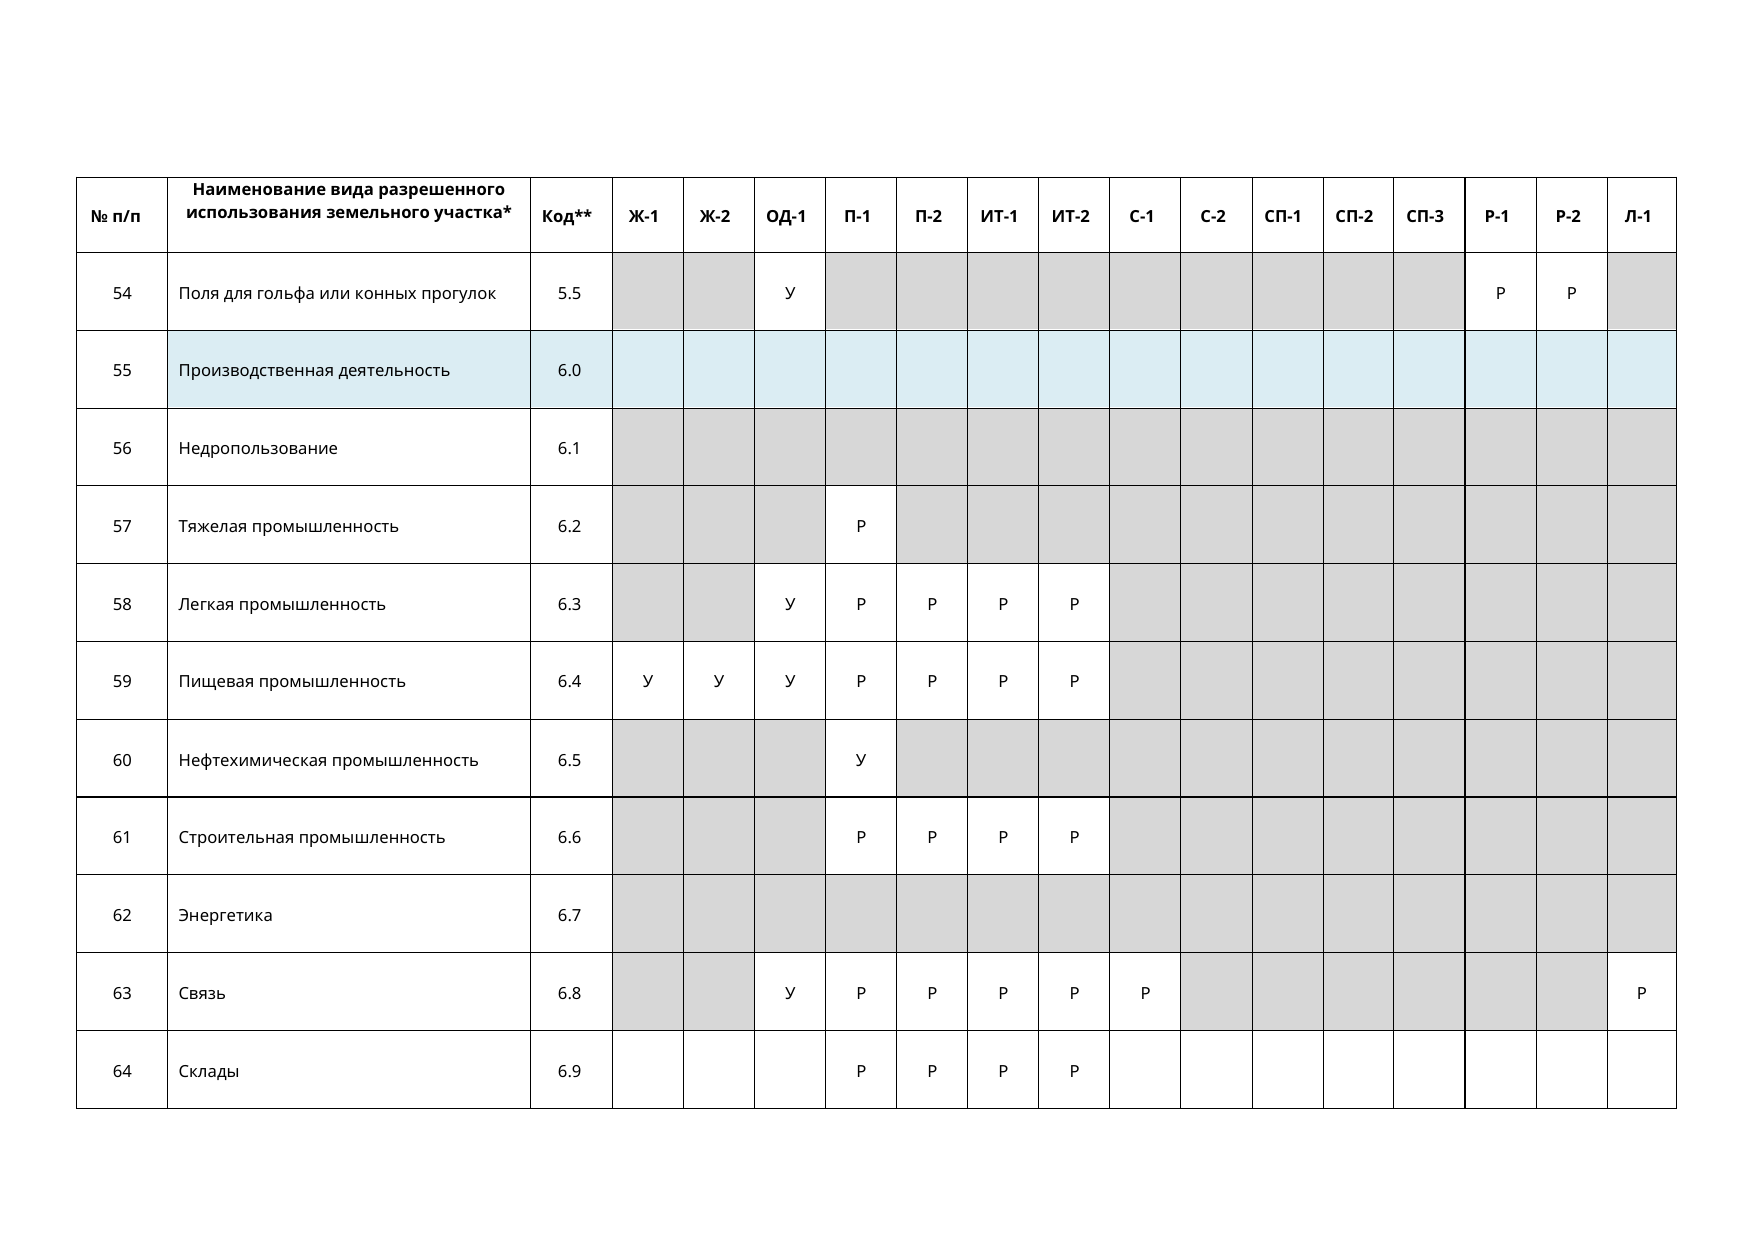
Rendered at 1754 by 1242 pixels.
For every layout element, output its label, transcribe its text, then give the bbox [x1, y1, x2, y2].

table_cell [1466, 953, 1536, 1030]
table_cell [1253, 642, 1323, 719]
table_header СП-1 [1253, 178, 1323, 252]
table_cell [755, 486, 825, 563]
table_cell [684, 409, 754, 485]
table_cell Р [826, 953, 896, 1030]
table_cell [1394, 642, 1464, 719]
table_cell [1253, 875, 1323, 952]
table_cell [1466, 875, 1536, 952]
table_cell [1110, 798, 1180, 874]
table_header ОД-1 [755, 178, 825, 252]
table_cell [1466, 720, 1536, 796]
table_cell Р [826, 486, 896, 563]
table_cell [613, 486, 683, 563]
table_cell Р [1608, 953, 1676, 1030]
table_cell Р [897, 642, 967, 719]
table_cell 6.4 [531, 642, 612, 719]
table_cell [1181, 642, 1252, 719]
table_cell Р [1039, 642, 1109, 719]
table_cell [1608, 564, 1676, 641]
table_cell [1039, 875, 1109, 952]
table_cell [1394, 953, 1464, 1030]
table_cell 6.0 [531, 331, 612, 407]
table_cell [1608, 642, 1676, 719]
table_cell 5.5 [531, 253, 612, 329]
table_cell [613, 798, 683, 874]
table_cell [1537, 564, 1607, 641]
table_cell [1394, 720, 1464, 796]
table_cell Р [826, 642, 896, 719]
table_cell Р [1039, 953, 1109, 1030]
table_cell [1039, 409, 1109, 485]
table_cell [1324, 564, 1393, 641]
table_cell [1253, 564, 1323, 641]
table_cell [684, 331, 754, 407]
table_cell [968, 875, 1038, 952]
table_cell [968, 331, 1038, 407]
table_cell [1181, 486, 1252, 563]
table_cell [1039, 331, 1109, 407]
table_cell [897, 409, 967, 485]
table_cell [1110, 642, 1180, 719]
table_cell [1324, 1031, 1393, 1108]
table_cell [1110, 409, 1180, 485]
table_cell [684, 953, 754, 1030]
table_cell 59 [77, 642, 167, 719]
table_cell Р [826, 564, 896, 641]
table_cell 60 [77, 720, 167, 796]
table_cell 54 [77, 253, 167, 329]
table_cell [1324, 798, 1393, 874]
table_cell 62 [77, 875, 167, 952]
table_cell [1608, 486, 1676, 563]
table_cell [1324, 486, 1393, 563]
table_cell [1608, 798, 1676, 874]
table_header Ж-1 [613, 178, 683, 252]
table_cell [613, 1031, 683, 1108]
table_cell [755, 1031, 825, 1108]
table_cell [755, 720, 825, 796]
table_cell Связь [168, 953, 530, 1030]
table_cell [1394, 331, 1464, 407]
table_cell Р [1039, 564, 1109, 641]
table_cell [1110, 875, 1180, 952]
table_cell Р [897, 798, 967, 874]
table_cell 6.1 [531, 409, 612, 485]
table_cell [1394, 564, 1464, 641]
table_cell [613, 953, 683, 1030]
table_cell 56 [77, 409, 167, 485]
table_cell [1181, 253, 1252, 329]
table_cell [1466, 798, 1536, 874]
table_cell [1537, 720, 1607, 796]
table_cell [1181, 798, 1252, 874]
table_cell Р [897, 564, 967, 641]
table_cell [1253, 409, 1323, 485]
table_cell [1466, 642, 1536, 719]
table_cell [1537, 409, 1607, 485]
table_cell Тяжелая промышленность [168, 486, 530, 563]
table_cell [1394, 409, 1464, 485]
table_cell [1608, 253, 1676, 329]
table_cell [1039, 253, 1109, 329]
table_cell [1039, 486, 1109, 563]
table_cell [968, 409, 1038, 485]
table_cell 64 [77, 1031, 167, 1108]
table_cell [1537, 875, 1607, 952]
table_cell У [755, 642, 825, 719]
table_cell [826, 331, 896, 407]
table_cell 6.2 [531, 486, 612, 563]
table_cell [1537, 1031, 1607, 1108]
table_cell [1394, 875, 1464, 952]
table_cell [1324, 253, 1393, 329]
table_cell 6.6 [531, 798, 612, 874]
table_header П-2 [897, 178, 967, 252]
table_header Л-1 [1608, 178, 1676, 252]
table_cell 57 [77, 486, 167, 563]
table_cell [1324, 720, 1393, 796]
table_cell Р [968, 642, 1038, 719]
table_cell [1537, 331, 1607, 407]
table_cell [684, 875, 754, 952]
table_cell [1537, 642, 1607, 719]
table_cell [1181, 953, 1252, 1030]
table_cell Производственная деятельность [168, 331, 530, 407]
table_cell [826, 253, 896, 329]
table_cell [968, 720, 1038, 796]
table_cell [1324, 409, 1393, 485]
table_header Наименование вида разрешенного использования земельного участка* [168, 178, 530, 252]
table_cell Нефтехимическая промышленность [168, 720, 530, 796]
table_header Р-1 [1466, 178, 1536, 252]
table_cell У [826, 720, 896, 796]
table_cell [1181, 875, 1252, 952]
table_cell [1253, 486, 1323, 563]
table_cell [1110, 253, 1180, 329]
table_cell У [755, 564, 825, 641]
table_cell [1394, 253, 1464, 329]
table_cell [1110, 1031, 1180, 1108]
table_header ИТ-1 [968, 178, 1038, 252]
table_cell [1253, 720, 1323, 796]
table_cell Р [826, 798, 896, 874]
table_cell [684, 1031, 754, 1108]
table_cell [1110, 331, 1180, 407]
table_cell 6.8 [531, 953, 612, 1030]
table_cell [1110, 564, 1180, 641]
table_cell [1253, 798, 1323, 874]
table_cell [1253, 253, 1323, 329]
table_cell 6.3 [531, 564, 612, 641]
table_cell Р [968, 564, 1038, 641]
table_cell [1537, 953, 1607, 1030]
table_header П-1 [826, 178, 896, 252]
table_cell 6.7 [531, 875, 612, 952]
table_header С-2 [1181, 178, 1252, 252]
table_cell [1608, 720, 1676, 796]
table_cell [684, 564, 754, 641]
table_cell [1253, 1031, 1323, 1108]
table_cell У [684, 642, 754, 719]
table_cell Поля для гольфа или конных прогулок [168, 253, 530, 329]
table_cell 58 [77, 564, 167, 641]
table_cell [684, 720, 754, 796]
table_cell [684, 798, 754, 874]
table_cell Склады [168, 1031, 530, 1108]
table_cell [1181, 331, 1252, 407]
table_cell [613, 409, 683, 485]
table_cell Р [968, 953, 1038, 1030]
table_cell [613, 253, 683, 329]
table_cell [1537, 486, 1607, 563]
table_cell [826, 409, 896, 485]
table_header Код** [531, 178, 612, 252]
table_cell У [755, 953, 825, 1030]
table_cell Р [897, 953, 967, 1030]
table_cell Р [1466, 253, 1536, 329]
table_cell [897, 875, 967, 952]
table_header Р-2 [1537, 178, 1607, 252]
table_header С-1 [1110, 178, 1180, 252]
table_cell У [755, 253, 825, 329]
table_cell 6.9 [531, 1031, 612, 1108]
table_cell [1608, 1031, 1676, 1108]
table_cell Р [1110, 953, 1180, 1030]
table_cell 55 [77, 331, 167, 407]
table_cell Р [897, 1031, 967, 1108]
table_header ИТ-2 [1039, 178, 1109, 252]
table_cell Легкая промышленность [168, 564, 530, 641]
table_cell [1181, 720, 1252, 796]
table_cell 63 [77, 953, 167, 1030]
table_cell [1181, 1031, 1252, 1108]
table_cell [1394, 798, 1464, 874]
table_cell Р [826, 1031, 896, 1108]
table_cell Р [968, 1031, 1038, 1108]
table_header СП-2 [1324, 178, 1393, 252]
table_cell Р [968, 798, 1038, 874]
table_cell [826, 875, 896, 952]
table_cell [1324, 331, 1393, 407]
table_cell [1466, 331, 1536, 407]
table_cell Р [1039, 798, 1109, 874]
table_cell [897, 720, 967, 796]
table_cell [613, 331, 683, 407]
table_cell [755, 798, 825, 874]
table_cell [1110, 720, 1180, 796]
table_cell Р [1537, 253, 1607, 329]
table_cell [755, 875, 825, 952]
table_cell [1394, 1031, 1464, 1108]
table_cell [1324, 875, 1393, 952]
table_cell У [613, 642, 683, 719]
table_cell 61 [77, 798, 167, 874]
table_cell Строительная промышленность [168, 798, 530, 874]
table_cell [1181, 564, 1252, 641]
table_cell [1181, 409, 1252, 485]
table_header Ж-2 [684, 178, 754, 252]
table_cell 6.5 [531, 720, 612, 796]
table_header № п/п [77, 178, 167, 252]
table_cell [1608, 409, 1676, 485]
table_cell Энергетика [168, 875, 530, 952]
table_cell [684, 253, 754, 329]
table_cell [1466, 486, 1536, 563]
table_cell [1466, 409, 1536, 485]
table_cell [1394, 486, 1464, 563]
table_cell [1537, 798, 1607, 874]
table_cell [613, 564, 683, 641]
table_cell [897, 486, 967, 563]
table_cell [1253, 953, 1323, 1030]
table_cell [1608, 875, 1676, 952]
table_cell [897, 253, 967, 329]
table_cell [1324, 642, 1393, 719]
table_cell [1608, 331, 1676, 407]
table_cell [897, 331, 967, 407]
table_cell [755, 331, 825, 407]
table_cell [613, 720, 683, 796]
table_cell [1253, 331, 1323, 407]
table_cell [1110, 486, 1180, 563]
table_cell [755, 409, 825, 485]
table_cell Р [1039, 1031, 1109, 1108]
table_header СП-3 [1394, 178, 1464, 252]
table_cell [1039, 720, 1109, 796]
table_cell [968, 253, 1038, 329]
table_cell Пищевая промышленность [168, 642, 530, 719]
table_cell [1466, 564, 1536, 641]
table_cell Недропользование [168, 409, 530, 485]
table_cell [1466, 1031, 1536, 1108]
table_cell [684, 486, 754, 563]
table_cell [613, 875, 683, 952]
table_cell [968, 486, 1038, 563]
table_cell [1324, 953, 1393, 1030]
